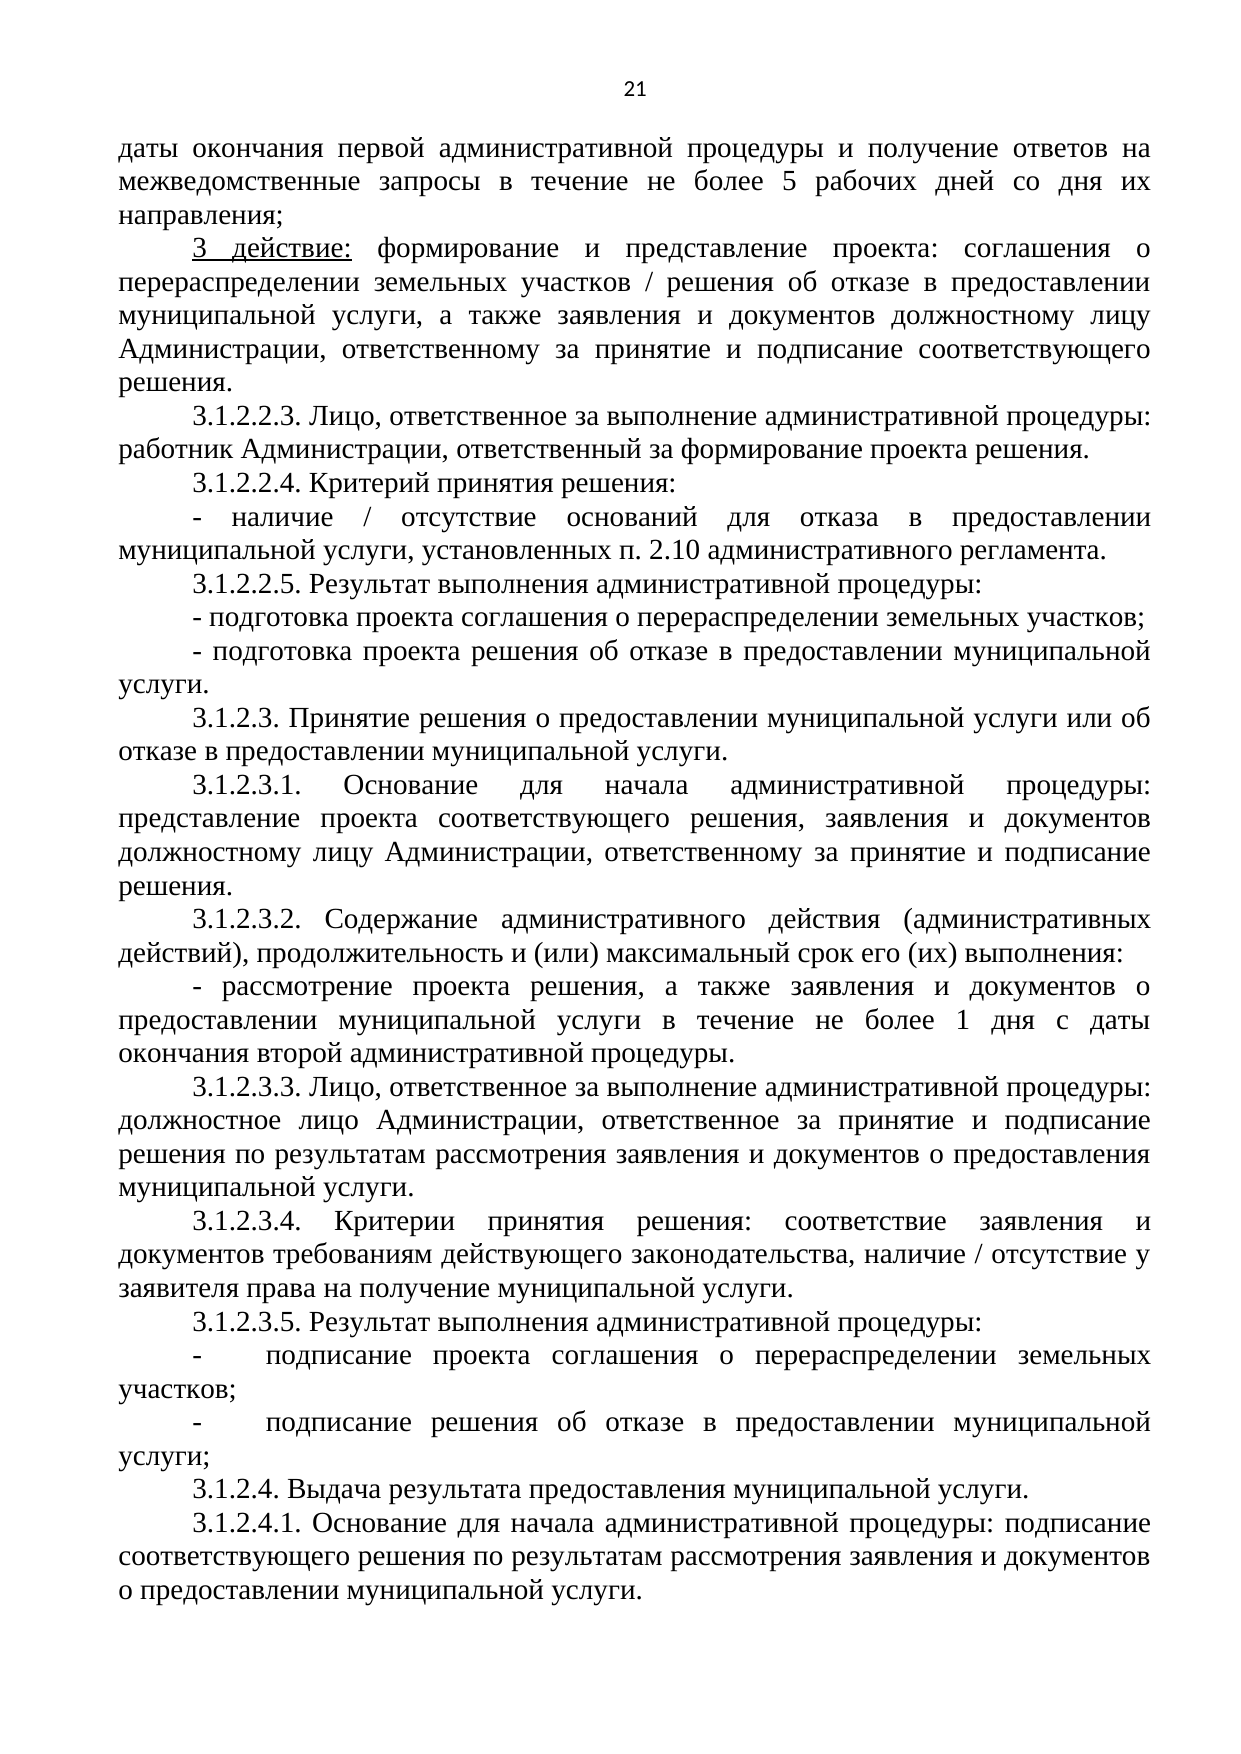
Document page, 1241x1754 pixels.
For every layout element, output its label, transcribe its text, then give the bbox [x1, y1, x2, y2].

text - подготовка проекта решения об отказе в предоставлении муниципальной услуги. [118, 633, 1152, 700]
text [118, 130, 1152, 230]
text 3.1.2.2.4. Критерий принятия решения: [118, 465, 1152, 499]
text 3.1.2.3.1. Основание для начала административной процедуры: представление проекта соответствующего решения, заявления и документов должностному лицу Администрации, ответственному за принятие и подписание решения. [118, 767, 1152, 901]
text 3.1.2.3.5. Результат выполнения административной процедуры: [118, 1304, 1152, 1337]
text - подписание проекта соглашения о перераспределении земельных участков; [118, 1337, 1152, 1404]
text 3.1.2.4. Выдача результата предоставления муниципальной услуги. [118, 1471, 1152, 1505]
text - рассмотрение проекта решения, а также заявления и документов о предоставлении муниципальной услуги в течение не более 1 дня с даты окончания второй административной процедуры. [118, 968, 1152, 1069]
text - подготовка проекта соглашения о перераспределении земельных участков; [118, 599, 1152, 633]
text 3.1.2.2.5. Результат выполнения административной процедуры: [118, 566, 1152, 599]
text - наличие / отсутствие оснований для отказа в предоставлении муниципальной услуги, установленных п. 2.10 административного регламента. [118, 499, 1152, 566]
text - подписание решения об отказе в предоставлении муниципальной услуги; [118, 1404, 1152, 1471]
text 3.1.2.3.2. Содержание административного действия (административных действий), продолжительность и (или) максимальный срок его (их) выполнения: [118, 901, 1152, 968]
text 3.1.2.3. Принятие решения о предоставлении муниципальной услуги или об отказе в предоставлении муниципальной услуги. [118, 700, 1152, 767]
text 3.1.2.3.4. Критерии принятия решения: соответствие заявления и документов требованиям действующего законодательства, наличие / отсутствие у заявителя права на получение муниципальной услуги. [118, 1203, 1152, 1304]
text 3.1.2.3.3. Лицо, ответственное за выполнение административной процедуры: должностное лицо Администрации, ответственное за принятие и подписание решения по результатам рассмотрения заявления и документов о предоставления муниципальной услуги. [118, 1069, 1152, 1203]
text 3.1.2.4.1. Основание для начала административной процедуры: подписание соответствующего решения по результатам рассмотрения заявления и документов о предоставлении муниципальной услуги. [118, 1505, 1152, 1606]
text 3 действие: формирование и представление проекта: соглашения о перераспределении земельных участков / решения об отказе в предоставлении муниципальной услуги, а также заявления и документов должностному лицу Администрации, ответственному за принятие и подписание соответствующего решения. [118, 230, 1152, 398]
text 3.1.2.2.3. Лицо, ответственное за выполнение административной процедуры: работник Администрации, ответственный за формирование проекта решения. [118, 398, 1152, 465]
